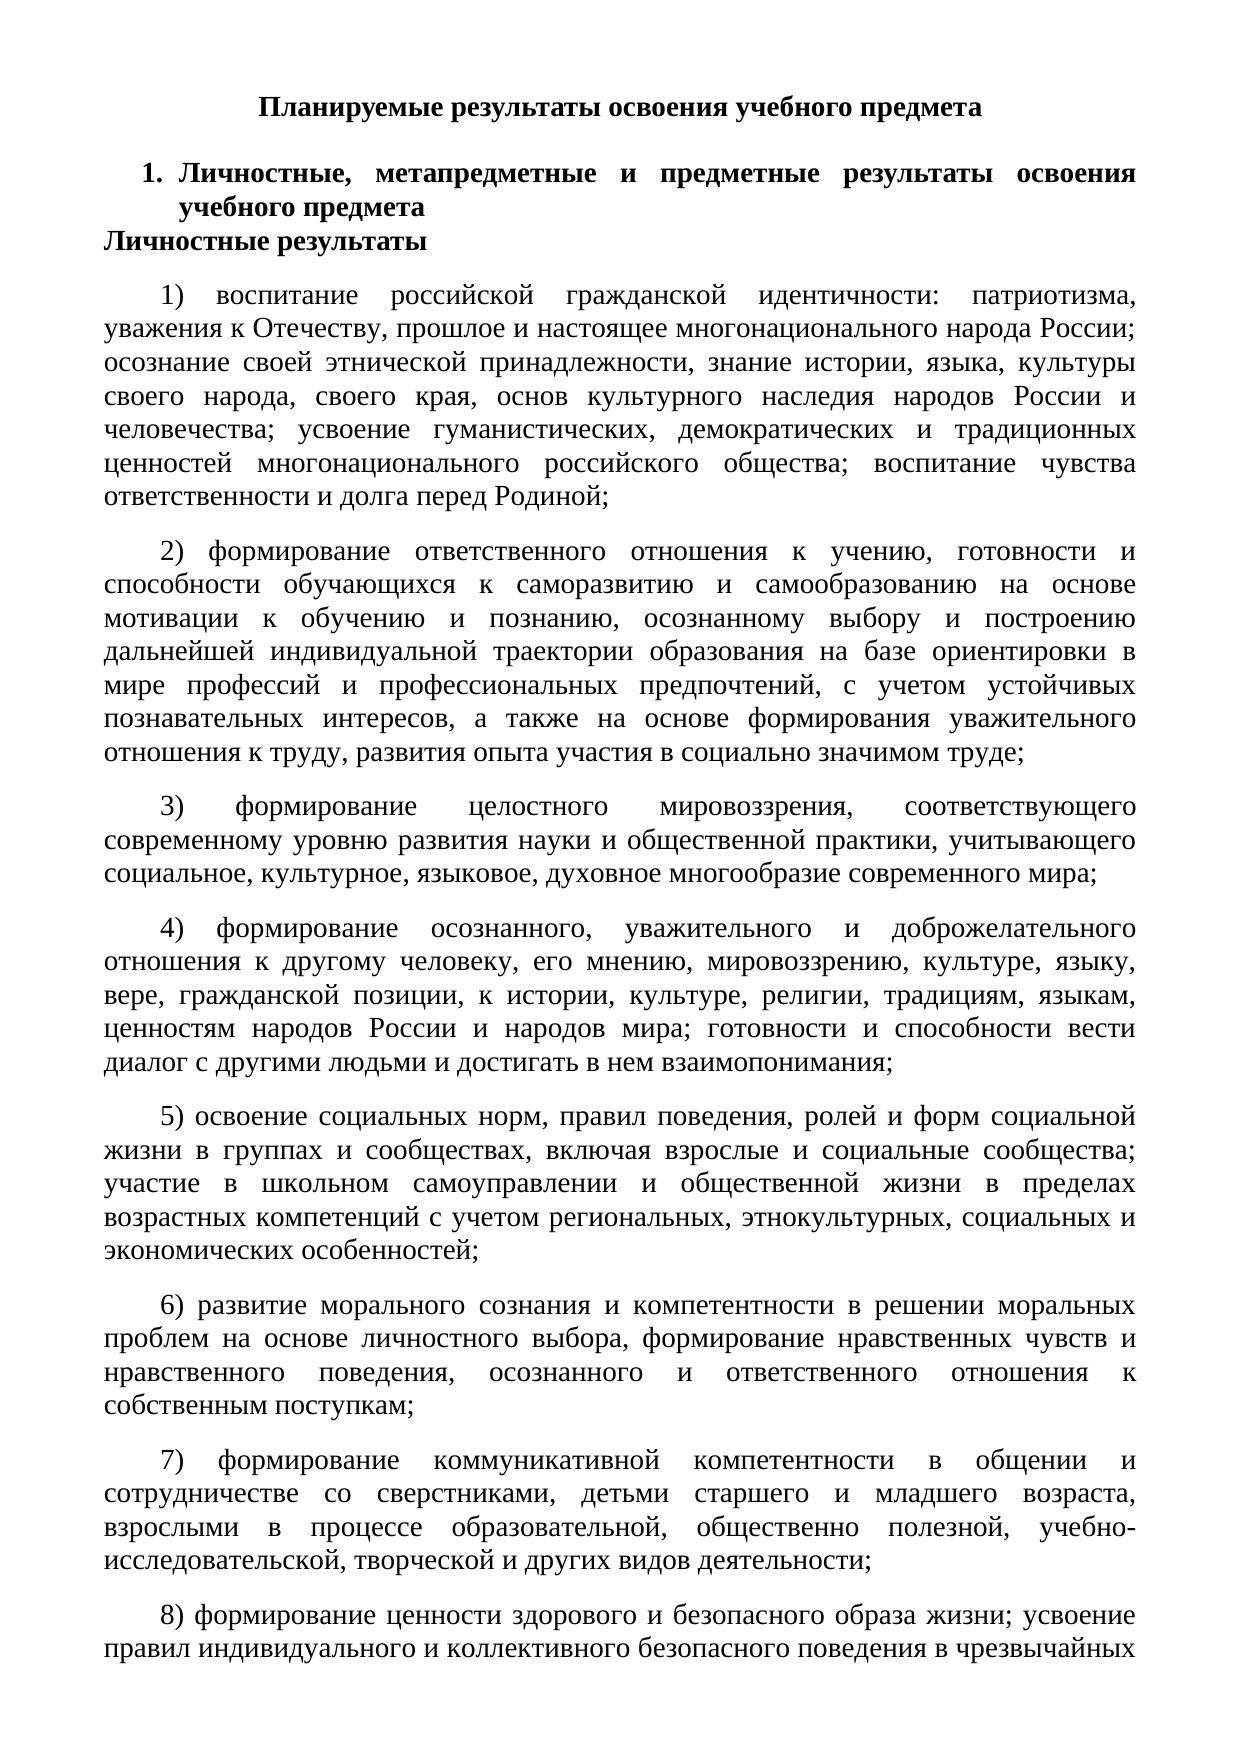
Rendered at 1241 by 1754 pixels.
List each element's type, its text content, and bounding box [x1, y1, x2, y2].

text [103, 1597, 1137, 1664]
text 3) формирование целостного мировоззрения, соответствующего современному уровню развития науки и общественной практики, учитывающего социальное, культурное, языковое, духовное многообразие современного мира; [103, 788, 1137, 889]
text 1) воспитание российской гражданской идентичности: патриотизма, уважения к Отечеству, прошлое и настоящее многонационального народа России; осознание своей этнической принадлежности, знание истории, языка, культуры своего народа, своего края, основ культурного наследия народов России и человечества; усвоение гуманистических, демократических и традиционных ценностей многонационального российского общества; воспитание чувства ответственности и долга перед Родиной; [103, 277, 1137, 512]
list Личностные, метапредметные и предметные результаты освоения учебного предмета [141, 156, 1137, 223]
text 2) формирование ответственного отношения к учению, готовности и способности обучающихся к саморазвитию и самообразованию на основе мотивации к обучению и познанию, осознанному выбору и построению дальнейшей индивидуальной траектории образования на базе ориентировки в мире профессий и профессиональных предпочтений, с учетом устойчивых познавательных интересов, а также на основе формирования уважительного отношения к труду, развития опыта участия в социально значимом труде; [103, 533, 1137, 767]
text 5) освоение социальных норм, правил поведения, ролей и форм социальной жизни в группах и сообществах, включая взрослые и социальные сообщества; участие в школьном самоуправлении и общественной жизни в пределах возрастных компетенций с учетом региональных, этнокультурных, социальных и экономических особенностей; [103, 1098, 1137, 1266]
text Личностные результаты [103, 223, 1137, 256]
text 6) развитие морального сознания и компетентности в решении моральных проблем на основе личностного выбора, формирование нравственных чувств и нравственного поведения, осознанного и ответственного отношения к собственным поступкам; [103, 1287, 1137, 1421]
text 7) формирование коммуникативной компетентности в общении и сотрудничестве со сверстниками, детьми старшего и младшего возраста, взрослыми в процессе образовательной, общественно полезной, учебно-исследовательской, творческой и других видов деятельности; [103, 1442, 1137, 1576]
text 4) формирование осознанного, уважительного и доброжелательного отношения к другому человеку, его мнению, мировоззрению, культуре, языку, вере, гражданской позиции, к истории, культуре, религии, традициям, языкам, ценностям народов России и народов мира; готовности и способности вести диалог с другими людьми и достигать в нем взаимопонимания; [103, 910, 1137, 1077]
text Планируемые результаты освоения учебного предмета [103, 89, 1137, 122]
